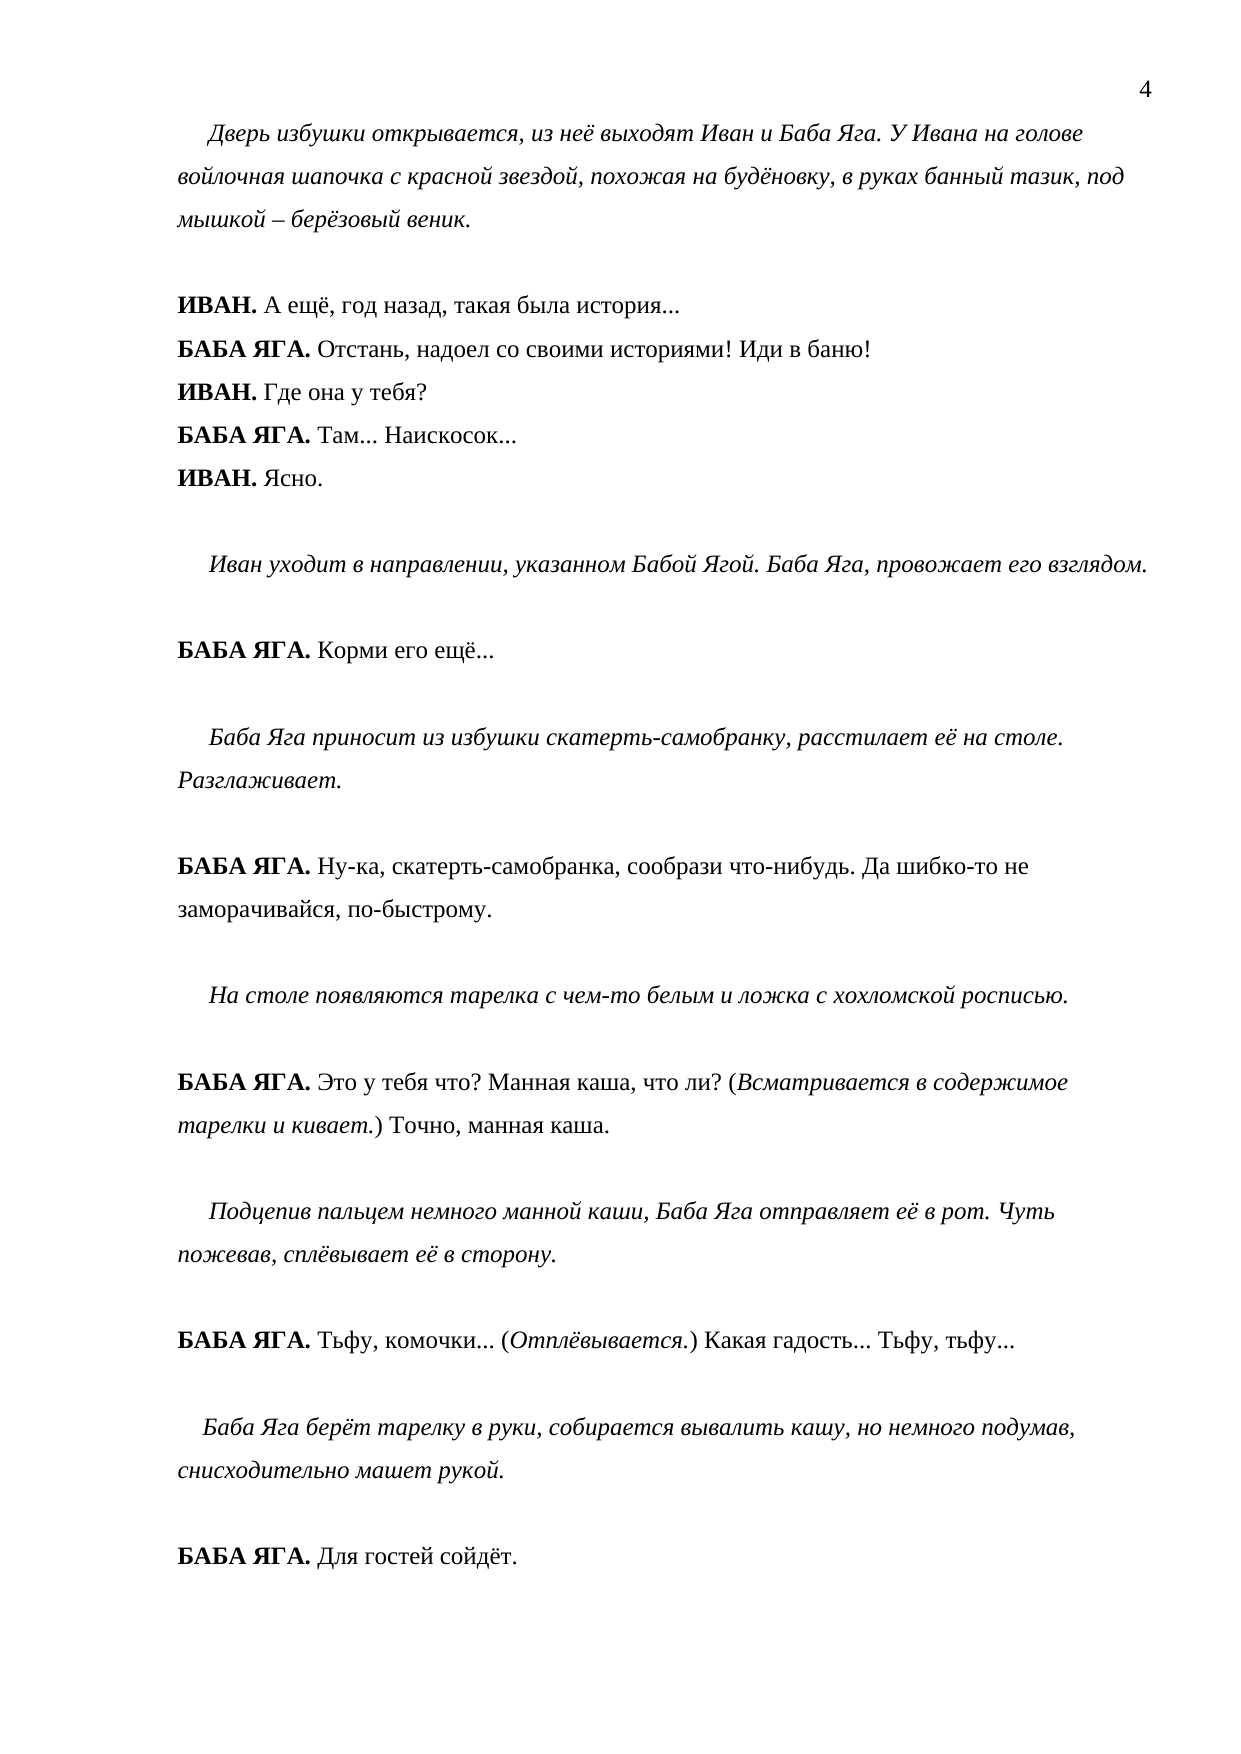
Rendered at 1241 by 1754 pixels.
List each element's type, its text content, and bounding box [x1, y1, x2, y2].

text БАБА ЯГА. Корми его ещё... [177, 636, 1152, 664]
text ИВАН. А ещё, год назад, такая была история... [177, 291, 1152, 319]
text На столе появляются тарелка с чем-то белым и ложка с хохломской росписью. [177, 981, 1152, 1009]
text БАБА ЯГА. Для гостей сойдёт. [177, 1541, 1152, 1570]
text Баба Яга берёт тарелку в руки, собирается вывалить кашу, но немного подумав, снисходительно машет рукой. [177, 1412, 1152, 1484]
text БАБА ЯГА. Тьфу, комочки... (Отплёвывается.) Какая гадость... Тьфу, тьфу... [177, 1326, 1152, 1354]
text БАБА ЯГА. Там... Наискосок... [177, 420, 1152, 449]
text Иван уходит в направлении, указанном Бабой Ягой. Баба Яга, провожает его взглядом. [177, 549, 1152, 578]
text ИВАН. Где она у тебя? [177, 377, 1152, 406]
text Баба Яга приносит из избушки скатерть-самобранку, расстилает её на столе. Разглаживает. [177, 722, 1152, 794]
text БАБА ЯГА. Отстань, надоел со своими историями! Иди в баню! [177, 334, 1152, 362]
text Дверь избушки открывается, из неё выходят Иван и Баба Яга. У Ивана на голове войлочная шапочка с красной звездой, похожая на будёновку, в руках банный тазик, под мышкой – берёзовый веник. [177, 118, 1152, 233]
text БАБА ЯГА. Это у тебя что? Манная каша, что ли? (Всматривается в содержимое тарелки и кивает.) Точно, манная каша. [177, 1067, 1152, 1139]
text Подцепив пальцем немного манной каши, Баба Яга отправляет её в рот. Чуть пожевав, сплёвывает её в сторону. [177, 1196, 1152, 1268]
text ИВАН. Ясно. [177, 463, 1152, 492]
text БАБА ЯГА. Ну-ка, скатерть-самобранка, сообрази что-нибудь. Да шибко-то не заморачивайся, по-быстрому. [177, 851, 1152, 923]
